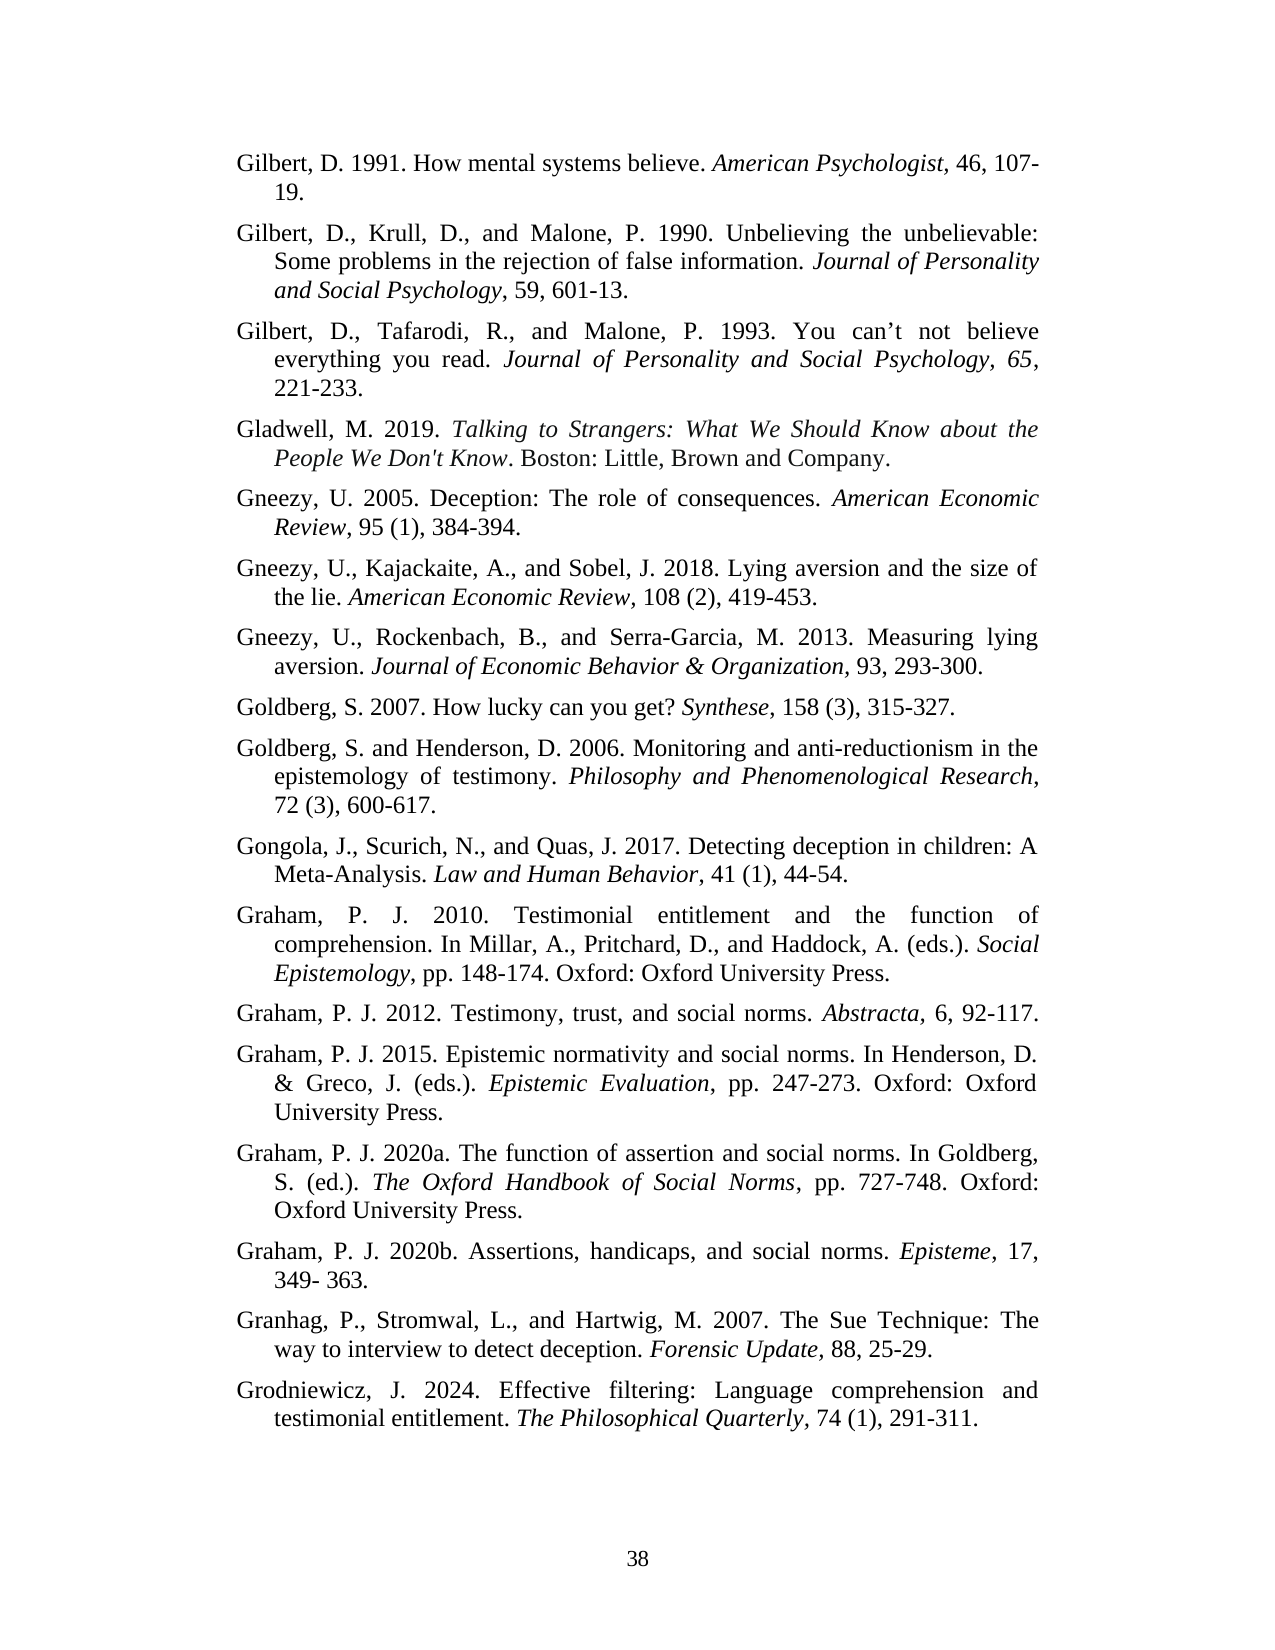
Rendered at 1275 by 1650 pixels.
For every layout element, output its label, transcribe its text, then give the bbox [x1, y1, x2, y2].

text Graham, P. J. 2020b. Assertions, handicaps, and social norms. Episteme, 17, 349- 363. [236, 1236, 1039, 1293]
text Gneezy, U., Rockenbach, B., and Serra-Garcia, M. 2013. Measuring lying aversion. Journal of Economic Behavior & Organization, 93, 293-300. [236, 622, 1039, 680]
text Gneezy, U., Kajackaite, A., and Sobel, J. 2018. Lying aversion and the size of the lie. American Economic Review, 108 (2), 419-453. [236, 553, 1039, 610]
text Graham, P. J. 2012. Testimony, trust, and social norms. Abstracta, 6, 92-117. Graham, P. J. 2015. Epistemic normativity and social norms. In Henderson, D. [236, 989, 1039, 1071]
text Grodniewicz, J. 2024. Effective filtering: Language comprehension and testimonial entitlement. The Philosophical Quarterly, 74 (1), 291-311. [236, 1375, 1039, 1432]
text & Greco, J. (eds.). Epistemic Evaluation, pp. 247-273. Oxford: Oxford [274, 1071, 1096, 1097]
text Gongola, J., Scurich, N., and Quas, J. 2017. Detecting deception in children: A Meta-Analysis. Law and Human Behavior, 41 (1), 44-54. [236, 831, 1039, 888]
text Goldberg, S. and Henderson, D. 2006. Monitoring and anti-reductionism in the epistemology of testimony. Philosophy and Phenomenological Research, 72 (3), 600-617. [236, 733, 1039, 819]
text Graham, P. J. 2010. Testimonial entitlement and the function of comprehension. In Millar, A., Pritchard, D., and Haddock, A. (eds.). Social Epistemology, pp. 148-174. Oxford: Oxford University Press. [236, 900, 1039, 986]
text University Press. [274, 1097, 1096, 1126]
text Granhag, P., Stromwal, L., and Hartwig, M. 2007. The Sue Technique: The way to interview to detect deception. Forensic Update, 88, 25-29. [236, 1305, 1039, 1363]
text Gilbert, D., Tafarodi, R., and Malone, P. 1993. You can’t not believe everything you read. Journal of Personality and Social Psychology, 65, 221-233. [236, 316, 1039, 402]
text Gneezy, U. 2005. Deception: The role of consequences. American Economic Review, 95 (1), 384-394. [236, 483, 1039, 541]
text Gilbert, D., Krull, D., and Malone, P. 1990. Unbelieving the unbelievable: Some problems in the rejection of false information. Journal of Personality and Social Psychology, 59, 601-13. [236, 218, 1039, 304]
text Gladwell, M. 2019. Talking to Strangers: What We Should Know about the People We Don't Know. Boston: Little, Brown and Company. [236, 414, 1039, 471]
text Goldberg, S. 2007. How lucky can you get? Synthese, 158 (3), 315-327. [236, 692, 1096, 721]
text Graham, P. J. 2020a. The function of assertion and social norms. In Goldberg, S. (ed.). The Oxford Handbook of Social Norms, pp. 727-748. Oxford: Oxford University Press. [236, 1138, 1039, 1224]
text Gilbert, D. 1991. How mental systems believe. American Psychologist, 46, 107- 19. [236, 148, 1039, 206]
